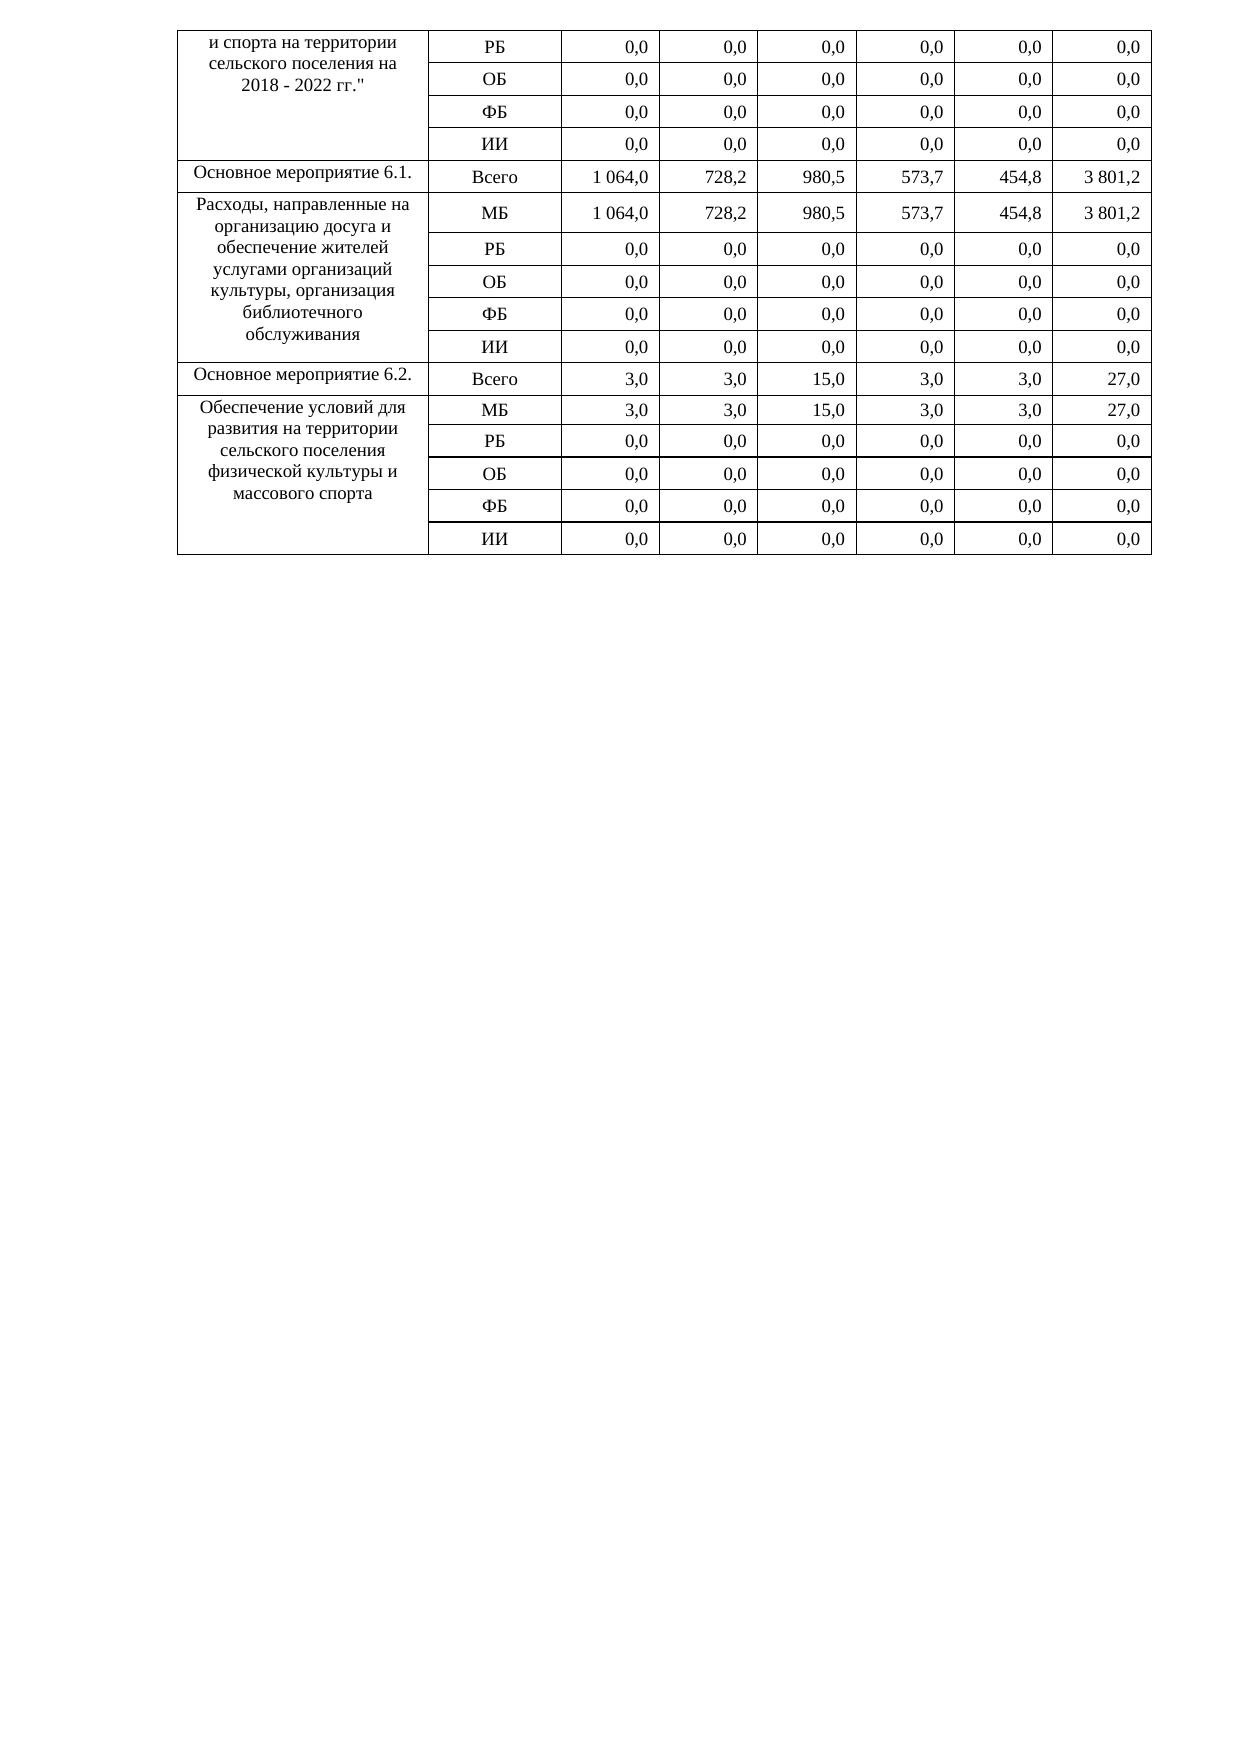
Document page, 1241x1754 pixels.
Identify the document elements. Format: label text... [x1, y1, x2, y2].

table_cell 0,0 [955, 523, 1052, 554]
table_cell 0,0 [1053, 523, 1151, 554]
table_cell 0,0 [758, 96, 856, 127]
table_cell 0,0 [1053, 425, 1151, 456]
table_cell 573,7 [857, 193, 954, 232]
table_cell 0,0 [562, 331, 659, 362]
table_cell 3,0 [955, 396, 1052, 424]
table_cell 0,0 [562, 266, 659, 297]
table_cell ИИ [429, 128, 561, 159]
table_cell 0,0 [1053, 31, 1151, 62]
table_cell 0,0 [660, 331, 757, 362]
table_cell 0,0 [1053, 128, 1151, 159]
table_cell 0,0 [955, 298, 1052, 329]
table_cell 573,7 [857, 161, 954, 192]
table_cell 15,0 [758, 363, 856, 394]
table_cell Всего [429, 161, 561, 192]
table_cell 0,0 [857, 266, 954, 297]
table_cell 0,0 [562, 233, 659, 264]
table_cell ОБ [429, 63, 561, 94]
table_cell 0,0 [955, 96, 1052, 127]
table_cell 3,0 [660, 396, 757, 424]
table_cell РБ [429, 233, 561, 264]
table_cell ИИ [429, 331, 561, 362]
table_cell 3,0 [857, 396, 954, 424]
table_cell ФБ [429, 298, 561, 329]
table_cell 0,0 [1053, 266, 1151, 297]
table_cell 0,0 [857, 233, 954, 264]
table_cell 0,0 [857, 523, 954, 554]
table_cell 0,0 [562, 63, 659, 94]
table_cell 0,0 [1053, 298, 1151, 329]
table_cell Основное мероприятие 6.1. [178, 161, 428, 192]
table_cell 0,0 [857, 425, 954, 456]
table_cell 0,0 [1053, 331, 1151, 362]
table_cell 0,0 [562, 298, 659, 329]
table_cell 0,0 [660, 523, 757, 554]
table_cell РБ [429, 31, 561, 62]
table_cell 728,2 [660, 161, 757, 192]
table_cell 454,8 [955, 161, 1052, 192]
table_cell 0,0 [758, 490, 856, 521]
table_cell Расходы, направленные на организацию досуга и обеспечение жителей услугами организаций культуры, организация библиотечного обслуживания [178, 193, 428, 362]
table_cell 0,0 [955, 266, 1052, 297]
table_cell 0,0 [660, 458, 757, 489]
table_cell 0,0 [955, 490, 1052, 521]
table_cell МБ [429, 193, 561, 232]
table_cell МБ [429, 396, 561, 424]
table_cell 3 801,2 [1053, 193, 1151, 232]
table_cell 1 064,0 [562, 161, 659, 192]
table_cell 0,0 [562, 96, 659, 127]
table_cell 3,0 [660, 363, 757, 394]
table_cell 0,0 [660, 63, 757, 94]
table_cell Обеспечение условий для развития на территории сельского поселения физической культуры и массового спорта [178, 396, 428, 554]
table_cell 3,0 [562, 363, 659, 394]
table_cell 3,0 [955, 363, 1052, 394]
table_cell 0,0 [857, 490, 954, 521]
table_cell 0,0 [660, 128, 757, 159]
table_cell 0,0 [660, 425, 757, 456]
table_cell 0,0 [1053, 63, 1151, 94]
table_cell 0,0 [955, 31, 1052, 62]
table_cell ОБ [429, 266, 561, 297]
table_cell 0,0 [857, 298, 954, 329]
table_cell 0,0 [857, 458, 954, 489]
table_cell ФБ [429, 96, 561, 127]
table_cell 0,0 [758, 523, 856, 554]
table_cell 454,8 [955, 193, 1052, 232]
table_cell 0,0 [857, 63, 954, 94]
table_cell 0,0 [660, 31, 757, 62]
table_cell 0,0 [758, 298, 856, 329]
table_cell РБ [429, 425, 561, 456]
table_cell 1 064,0 [562, 193, 659, 232]
table_cell 0,0 [562, 458, 659, 489]
table_cell 0,0 [758, 233, 856, 264]
table_cell 0,0 [562, 31, 659, 62]
table_cell 0,0 [562, 128, 659, 159]
table_cell 0,0 [660, 266, 757, 297]
table_cell 3 801,2 [1053, 161, 1151, 192]
table_cell ИИ [429, 523, 561, 554]
table_cell 0,0 [660, 233, 757, 264]
table_cell 0,0 [758, 425, 856, 456]
table_cell 0,0 [955, 63, 1052, 94]
table_cell 0,0 [955, 425, 1052, 456]
table_cell ФБ [429, 490, 561, 521]
table_cell 980,5 [758, 161, 856, 192]
table_cell 0,0 [1053, 490, 1151, 521]
table_cell 0,0 [857, 128, 954, 159]
table_cell 0,0 [758, 331, 856, 362]
table_cell 0,0 [955, 233, 1052, 264]
table_cell ОБ [429, 458, 561, 489]
table_cell Основное мероприятие 6.2. [178, 363, 428, 394]
table_cell 27,0 [1053, 396, 1151, 424]
table_cell 0,0 [758, 128, 856, 159]
table_cell 0,0 [758, 63, 856, 94]
table_cell 0,0 [562, 523, 659, 554]
table_cell 0,0 [857, 96, 954, 127]
table_cell 728,2 [660, 193, 757, 232]
table_cell 0,0 [1053, 233, 1151, 264]
table_cell 0,0 [857, 31, 954, 62]
table_cell 980,5 [758, 193, 856, 232]
table_cell 0,0 [758, 266, 856, 297]
table_cell 0,0 [660, 96, 757, 127]
table_cell Всего [429, 363, 561, 394]
table_cell 0,0 [660, 298, 757, 329]
table_cell 0,0 [758, 31, 856, 62]
table_cell 3,0 [857, 363, 954, 394]
table_cell 0,0 [857, 331, 954, 362]
table_cell 0,0 [758, 458, 856, 489]
table_cell 27,0 [1053, 363, 1151, 394]
table_cell 0,0 [955, 128, 1052, 159]
table_cell 0,0 [660, 490, 757, 521]
table_cell 0,0 [955, 331, 1052, 362]
table_cell 15,0 [758, 396, 856, 424]
table_cell 0,0 [1053, 458, 1151, 489]
table_cell 0,0 [562, 425, 659, 456]
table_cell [178, 31, 428, 159]
table_cell 0,0 [1053, 96, 1151, 127]
table_cell 0,0 [955, 458, 1052, 489]
table_cell 0,0 [562, 490, 659, 521]
table_cell 3,0 [562, 396, 659, 424]
